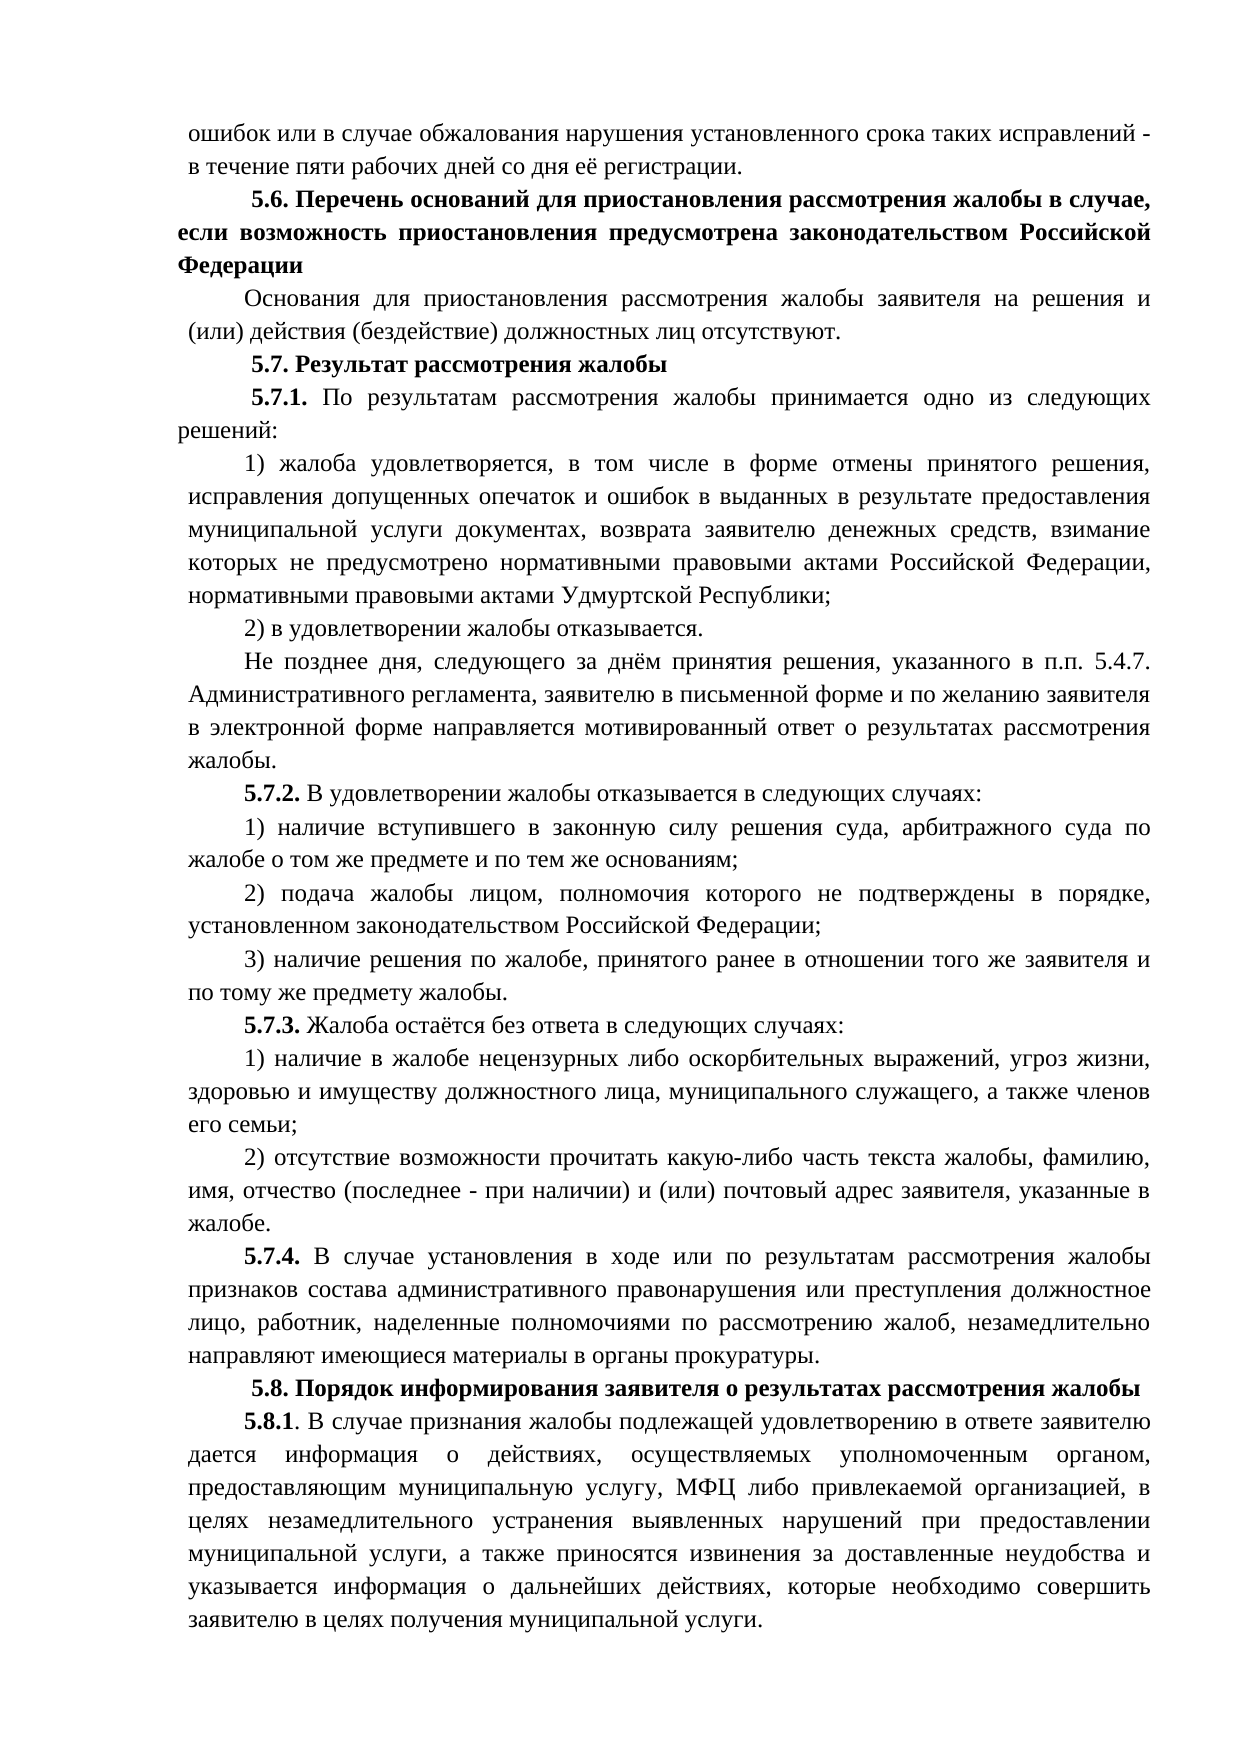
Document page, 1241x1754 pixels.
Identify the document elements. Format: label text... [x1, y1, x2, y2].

list 1) жалоба удовлетворяется, в том числе в форме отмены принятого решения, исправления допущенных опечаток и ошибок в выданных в результате предоставления муниципальной услуги документах, возврата заявителю денежных средств, взимание которых не предусмотрено нормативными правовыми актами Российской Федерации, нормативными правовыми актами Удмуртской Республики; [188, 448, 1152, 609]
list Основания для приостановления рассмотрения жалобы заявителя на решения и (или) действия (бездействие) должностных лиц отсутствуют. [188, 283, 1152, 345]
list 2) отсутствие возможности прочитать какую-либо часть текста жалобы, фамилию, имя, отчество (последнее - при наличии) и (или) почтовый адрес заявителя, указанные в жалобе. [188, 1142, 1152, 1237]
list 1) наличие вступившего в законную силу решения суда, арбитражного суда по жалобе о том же предмете и по тем же основаниям; [188, 812, 1152, 873]
list 5.7.4. В случае установления в ходе или по результатам рассмотрения жалобы признаков состава административного правонарушения или преступления должностное лицо, работник, наделенные полномочиями по рассмотрению жалоб, незамедлительно направляют имеющиеся материалы в органы прокуратуры. [188, 1241, 1152, 1369]
list 1) наличие в жалобе нецензурных либо оскорбительных выражений, угроз жизни, здоровью и имуществу должностного лица, муниципального служащего, а также членов его семьи; [188, 1043, 1152, 1137]
list 5.7.3. Жалоба остаётся без ответа в следующих случаях: [188, 1010, 1152, 1038]
list 3) наличие решения по жалобе, принятого ранее в отношении того же заявителя и по тому же предмету жалобы. [188, 944, 1152, 1005]
list 2) в удовлетворении жалобы отказывается. [188, 613, 1152, 642]
text 5.6. Перечень оснований для приостановления рассмотрения жалобы в случае, если возможность приостановления предусмотрена законодательством Российской Федерации [177, 184, 1152, 279]
list 5.8.1. В случае признания жалобы подлежащей удовлетворению в ответе заявителю дается информация о действиях, осуществляемых уполномоченным органом, предоставляющим муниципальную услугу, МФЦ либо привлекаемой организацией, в целях незамедлительного устранения выявленных нарушений при предоставлении муниципальной услуги, а также приносятся извинения за доставленные неудобства и указывается информация о дальнейших действиях, которые необходимо совершить заявителю в целях получения муниципальной услуги. [188, 1406, 1152, 1633]
list 5.7.2. В удовлетворении жалобы отказывается в следующих случаях: [188, 778, 1152, 807]
text 5.7.1. По результатам рассмотрения жалобы принимается одно из следующих решений: [177, 382, 1152, 444]
text 5.8. Порядок информирования заявителя о результатах рассмотрения жалобы [177, 1373, 1152, 1402]
list 2) подача жалобы лицом, полномочия которого не подтверждены в порядке, установленном законодательством Российской Федерации; [188, 878, 1152, 939]
text 5.7. Результат рассмотрения жалобы [177, 349, 1152, 378]
list Не позднее дня, следующего за днём принятия решения, указанного в п.п. 5.4.7. Административного регламента, заявителю в письменной форме и по желанию заявителя в электронной форме направляется мотивированный ответ о результатах рассмотрения жалобы. [188, 646, 1152, 774]
